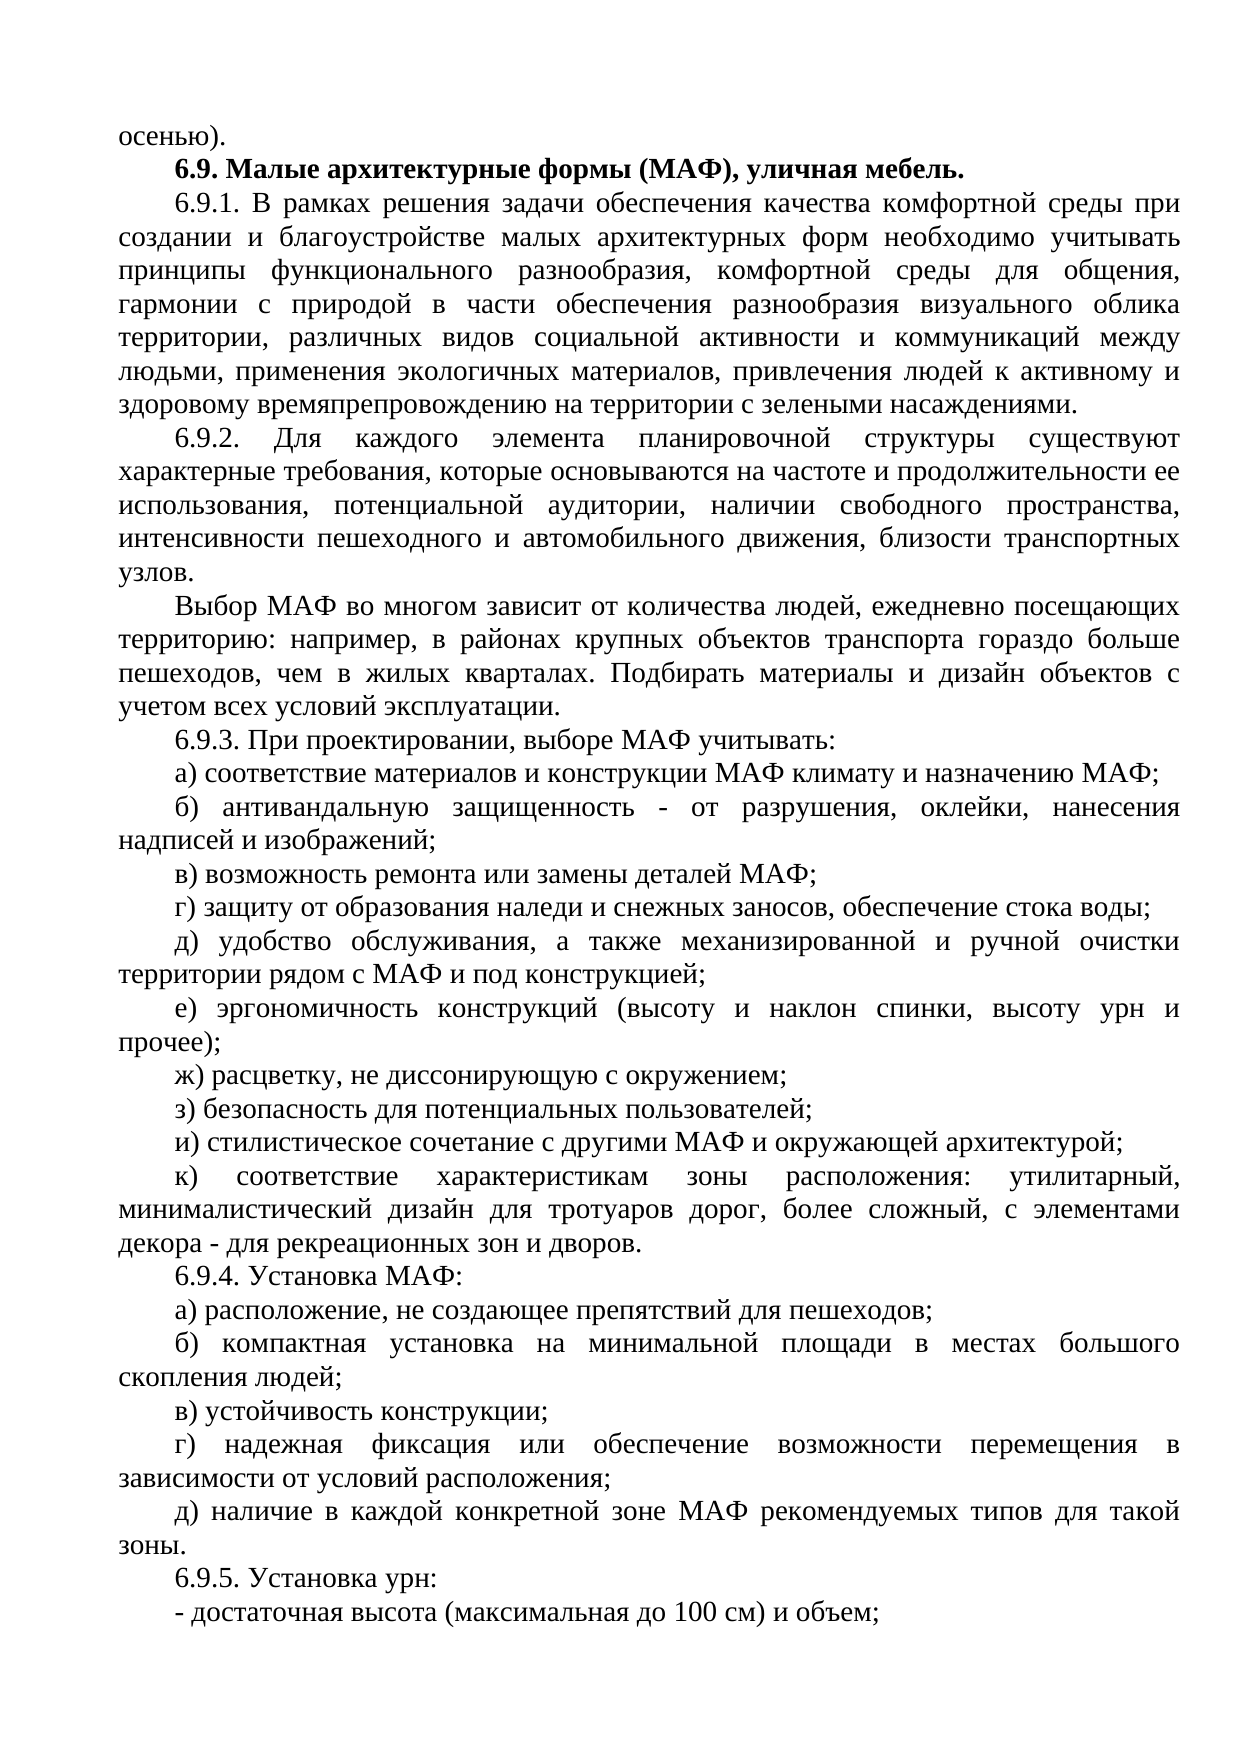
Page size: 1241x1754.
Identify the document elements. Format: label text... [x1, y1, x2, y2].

text е) эргономичность конструкций (высоту и наклон спинки, высоту урн и прочее); [118, 990, 1181, 1057]
text г) надежная фиксация или обеспечение возможности перемещения в зависимости от условий расположения; [118, 1426, 1181, 1493]
text и) стилистическое сочетание с другими МАФ и окружающей архитектурой; [118, 1124, 1181, 1158]
text д) удобство обслуживания, а также механизированной и ручной очистки территории рядом с МАФ и под конструкцией; [118, 923, 1181, 990]
text г) защиту от образования наледи и снежных заносов, обеспечение стока воды; [118, 889, 1181, 923]
text б) компактная установка на минимальной площади в местах большого скопления людей; [118, 1326, 1181, 1393]
text б) антивандальную защищенность - от разрушения, оклейки, нанесения надписей и изображений; [118, 789, 1181, 856]
text 6.9.1. В рамках решения задачи обеспечения качества комфортной среды при создании и благоустройстве малых архитектурных форм необходимо учитывать принципы функционального разнообразия, комфортной среды для общения, гармонии с природой в части обеспечения разнообразия визуального облика территории, различных видов социальной активности и коммуникаций между людьми, применения экологичных материалов, привлечения людей к активному и здоровому времяпрепровождению на территории с зелеными насаждениями. [118, 185, 1181, 420]
text 6.9.4. Установка МАФ: [118, 1258, 1181, 1292]
text д) наличие в каждой конкретной зоне МАФ рекомендуемых типов для такой зоны. [118, 1493, 1181, 1560]
text 6.9.3. При проектировании, выборе МАФ учитывать: [118, 722, 1181, 755]
text 6.9. Малые архитектурные формы (МАФ), уличная мебель. [118, 152, 1181, 185]
text - достаточная высота (максимальная до 100 см) и объем; [118, 1594, 1181, 1627]
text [118, 118, 1181, 152]
text в) возможность ремонта или замены деталей МАФ; [118, 856, 1181, 889]
text к) соответствие характеристикам зоны расположения: утилитарный, минималистический дизайн для тротуаров дорог, более сложный, с элементами декора - для рекреационных зон и дворов. [118, 1158, 1181, 1258]
text 6.9.2. Для каждого элемента планировочной структуры существуют характерные требования, которые основываются на частоте и продолжительности ее использования, потенциальной аудитории, наличии свободного пространства, интенсивности пешеходного и автомобильного движения, близости транспортных узлов. [118, 420, 1181, 588]
text з) безопасность для потенциальных пользователей; [118, 1091, 1181, 1124]
text ж) расцветку, не диссонирующую с окружением; [118, 1057, 1181, 1091]
text 6.9.5. Установка урн: [118, 1560, 1181, 1594]
text Выбор МАФ во многом зависит от количества людей, ежедневно посещающих территорию: например, в районах крупных объектов транспорта гораздо больше пешеходов, чем в жилых кварталах. Подбирать материалы и дизайн объектов с учетом всех условий эксплуатации. [118, 588, 1181, 722]
text а) соответствие материалов и конструкции МАФ климату и назначению МАФ; [118, 755, 1181, 789]
text а) расположение, не создающее препятствий для пешеходов; [118, 1292, 1181, 1326]
text в) устойчивость конструкции; [118, 1393, 1181, 1426]
